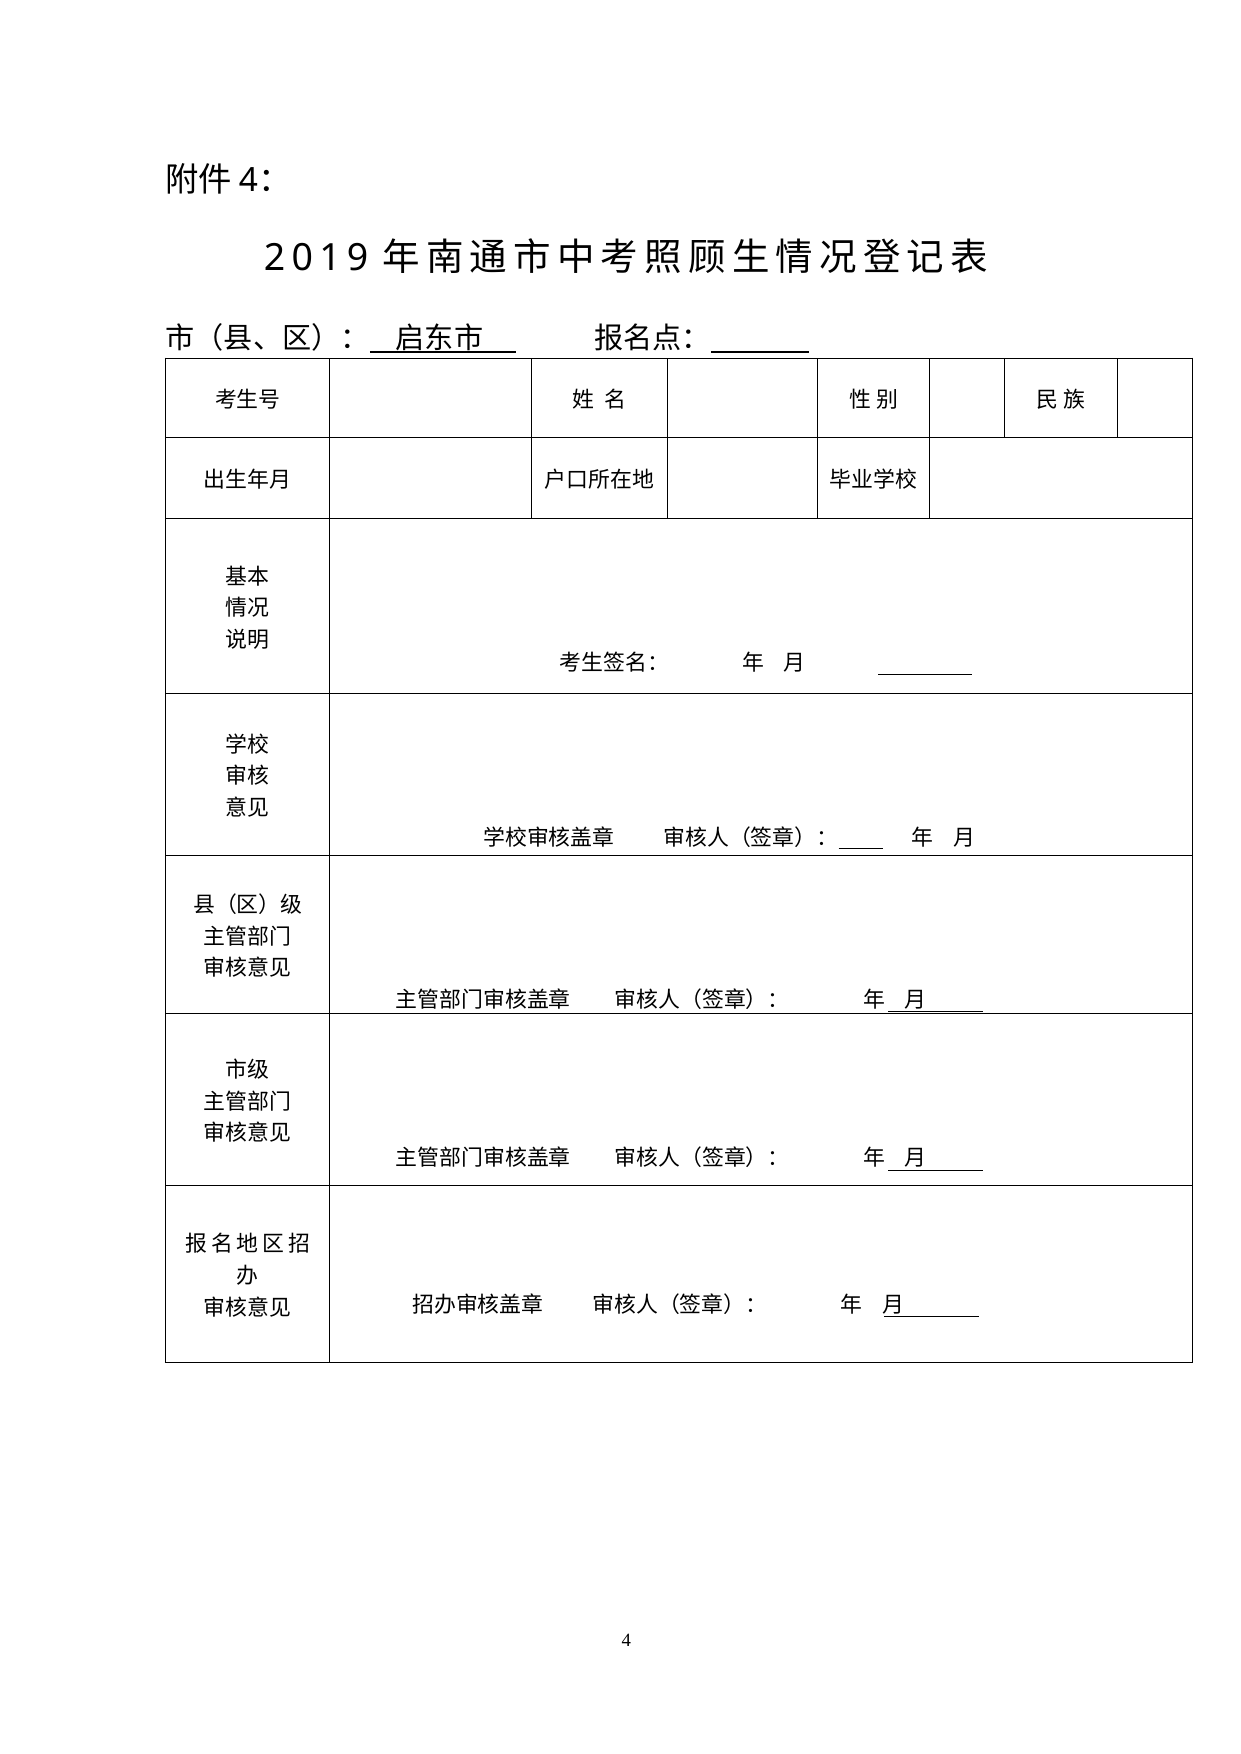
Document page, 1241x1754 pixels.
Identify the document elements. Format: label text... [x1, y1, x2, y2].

table_header [1118, 359, 1192, 437]
table_cell 县（区）级 主管部门 审核意见 [166, 856, 329, 1013]
table_cell 学校 审核 意见 [166, 694, 329, 854]
table_header [668, 359, 817, 437]
table_cell 招办审核盖章 审核人（签章）： 年 月 [330, 1186, 1192, 1362]
table_cell 报名地区招办 审核意见 [166, 1186, 329, 1362]
table_header 民 族 [1005, 359, 1117, 437]
table_cell 考生签名： 年 月 [330, 519, 1192, 693]
table_header [330, 359, 531, 437]
table_cell [930, 438, 1192, 518]
table_cell 主管部门审核盖章 审核人（签章）： 年 月 [330, 856, 1192, 1013]
table_header 性 别 [818, 359, 929, 437]
table_header [930, 359, 1004, 437]
table_cell [668, 438, 817, 518]
table_header 考生号 [166, 359, 329, 437]
text 2019年南通市中考照顾生情况登记表 [165, 227, 1087, 282]
table_header 姓 名 [532, 359, 667, 437]
text 附件4： [165, 148, 1087, 202]
table_cell 毕业学校 [818, 438, 929, 518]
table_cell 学校审核盖章 审核人（签章）： 年 月 [330, 694, 1192, 854]
table_cell 市级 主管部门 审核意见 [166, 1014, 329, 1185]
table_cell 基本 情况 说明 [166, 519, 329, 693]
table_cell 主管部门审核盖章 审核人（签章）： 年 月 [330, 1014, 1192, 1185]
text 市（县、区）： 启东市 报名点： [165, 315, 1087, 357]
table_cell 户口所在地 [532, 438, 667, 518]
table_cell [330, 438, 531, 518]
table_cell 出生年月 [166, 438, 329, 518]
